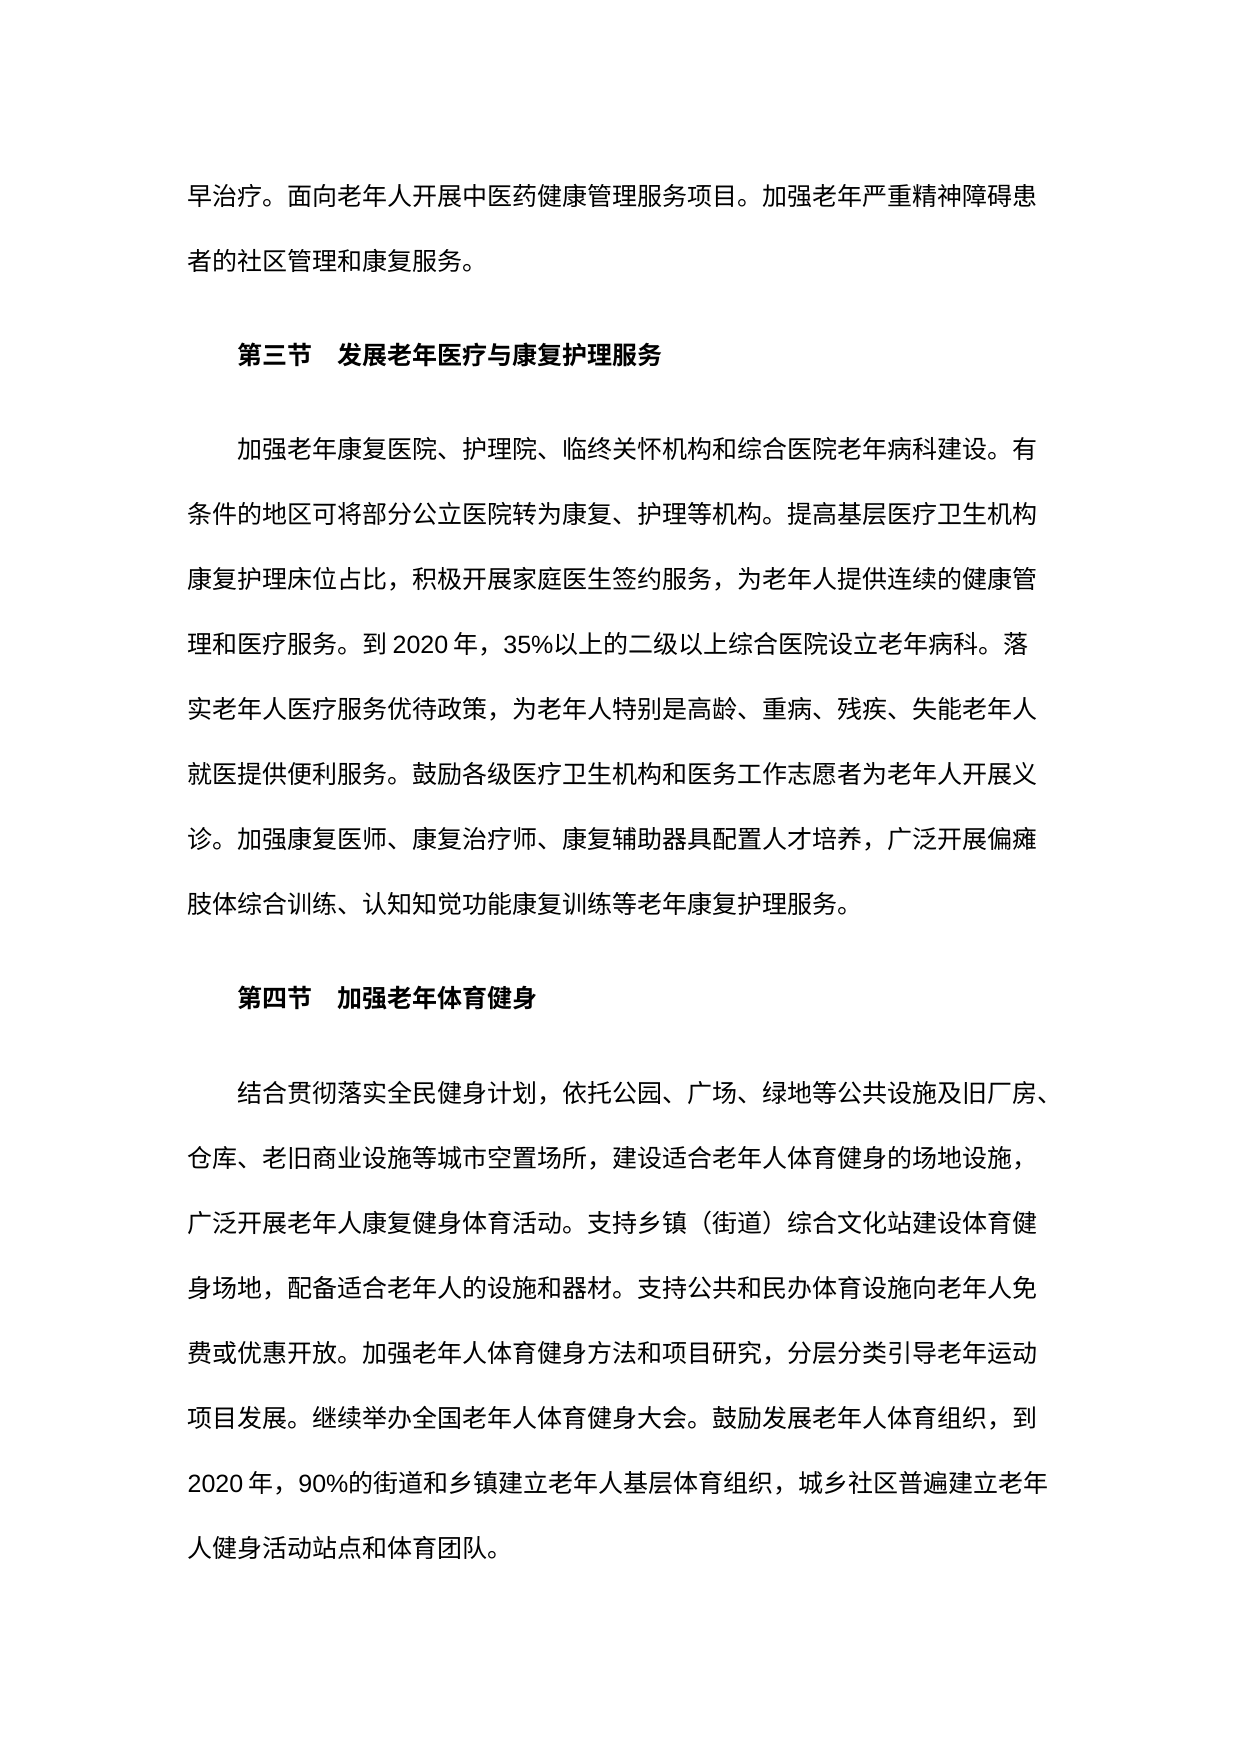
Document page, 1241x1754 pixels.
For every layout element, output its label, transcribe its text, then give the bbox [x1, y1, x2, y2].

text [187, 162, 1053, 292]
text 加强老年康复医院、护理院、临终关怀机构和综合医院老年病科建设。有条件的地区可将部分公立医院转为康复、护理等机构。提高基层医疗卫生机构康复护理床位占比，积极开展家庭医生签约服务，为老年人提供连续的健康管理和医疗服务。到2020年，35%以上的二级以上综合医院设立老年病科。落实老年人医疗服务优待政策，为老年人特别是高龄、重病、残疾、失能老年人就医提供便利服务。鼓励各级医疗卫生机构和医务工作志愿者为老年人开展义诊。加强康复医师、康复治疗师、康复辅助器具配置人才培养，广泛开展偏瘫肢体综合训练、认知知觉功能康复训练等老年康复护理服务。 [187, 415, 1053, 935]
text 结合贯彻落实全民健身计划，依托公园、广场、绿地等公共设施及旧厂房、仓库、老旧商业设施等城市空置场所，建设适合老年人体育健身的场地设施，广泛开展老年人康复健身体育活动。支持乡镇（街道）综合文化站建设体育健身场地，配备适合老年人的设施和器材。支持公共和民办体育设施向老年人免费或优惠开放。加强老年人体育健身方法和项目研究，分层分类引导老年运动项目发展。继续举办全国老年人体育健身大会。鼓励发展老年人体育组织，到2020年，90%的街道和乡镇建立老年人基层体育组织，城乡社区普遍建立老年人健身活动站点和体育团队。 [187, 1059, 1053, 1579]
text 第三节 发展老年医疗与康复护理服务 [187, 321, 1053, 386]
text 第四节 加强老年体育健身 [187, 964, 1053, 1029]
